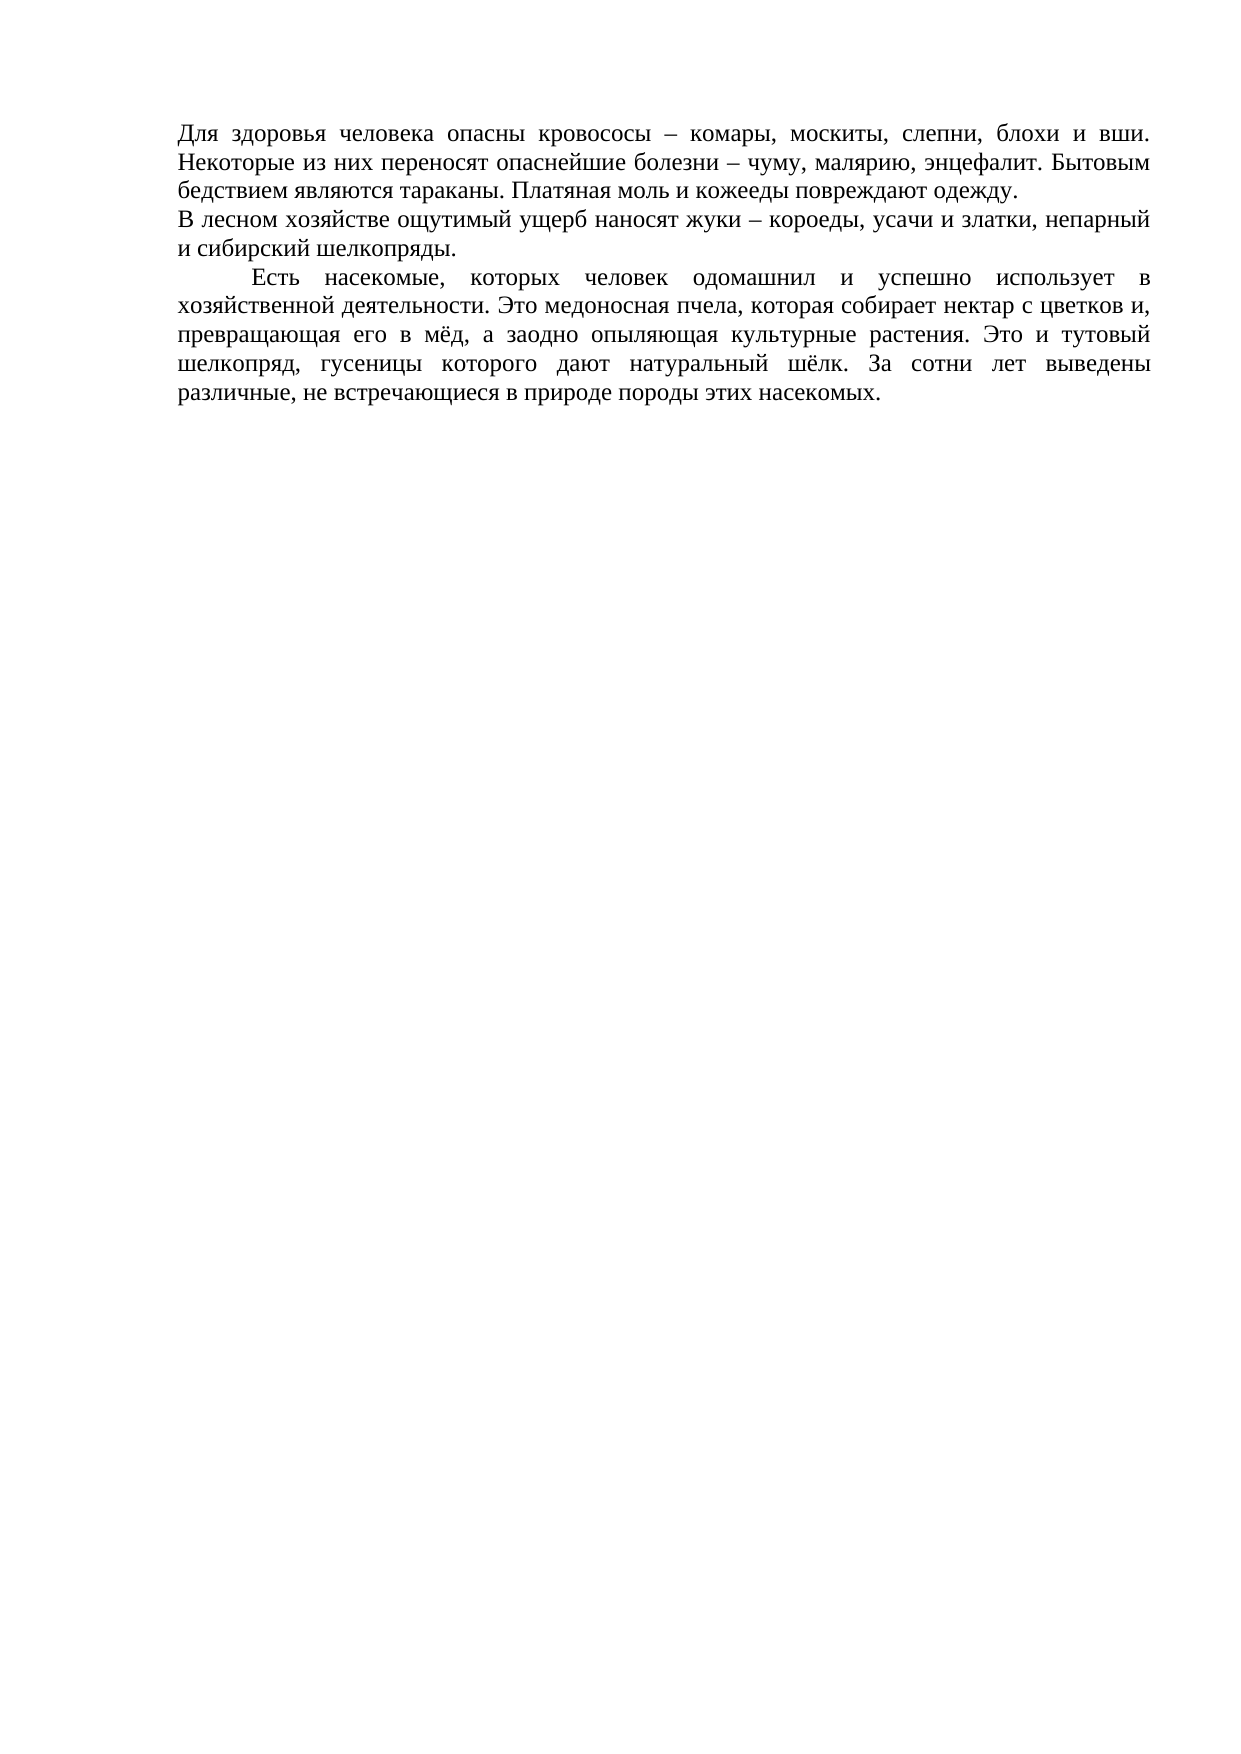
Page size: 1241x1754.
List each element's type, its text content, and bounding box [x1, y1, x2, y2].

text В лесном хозяйстве ощутимый ущерб наносят жуки – короеды, усачи и златки, непарный и сибирский шелкопряды. [177, 204, 1152, 262]
text Есть насекомые, которых человек одомашнил и успешно использует в хозяйственной деятельности. Это медоносная пчела, которая собирает нектар с цветков и, превращающая его в мёд, а заодно опыляющая культурные растения. Это и тутовый шелкопряд, гусеницы которого дают натуральный шёлк. За сотни лет выведены различные, не встречающиеся в природе породы этих насекомых. [177, 262, 1152, 406]
text Для здоровья человека опасны кровососы – комары, москиты, слепни, блохи и вши. Некоторые из них переносят опаснейшие болезни – чуму, малярию, энцефалит. Бытовым бедствием являются тараканы. Платяная моль и кожееды повреждают одежду. [177, 118, 1152, 204]
